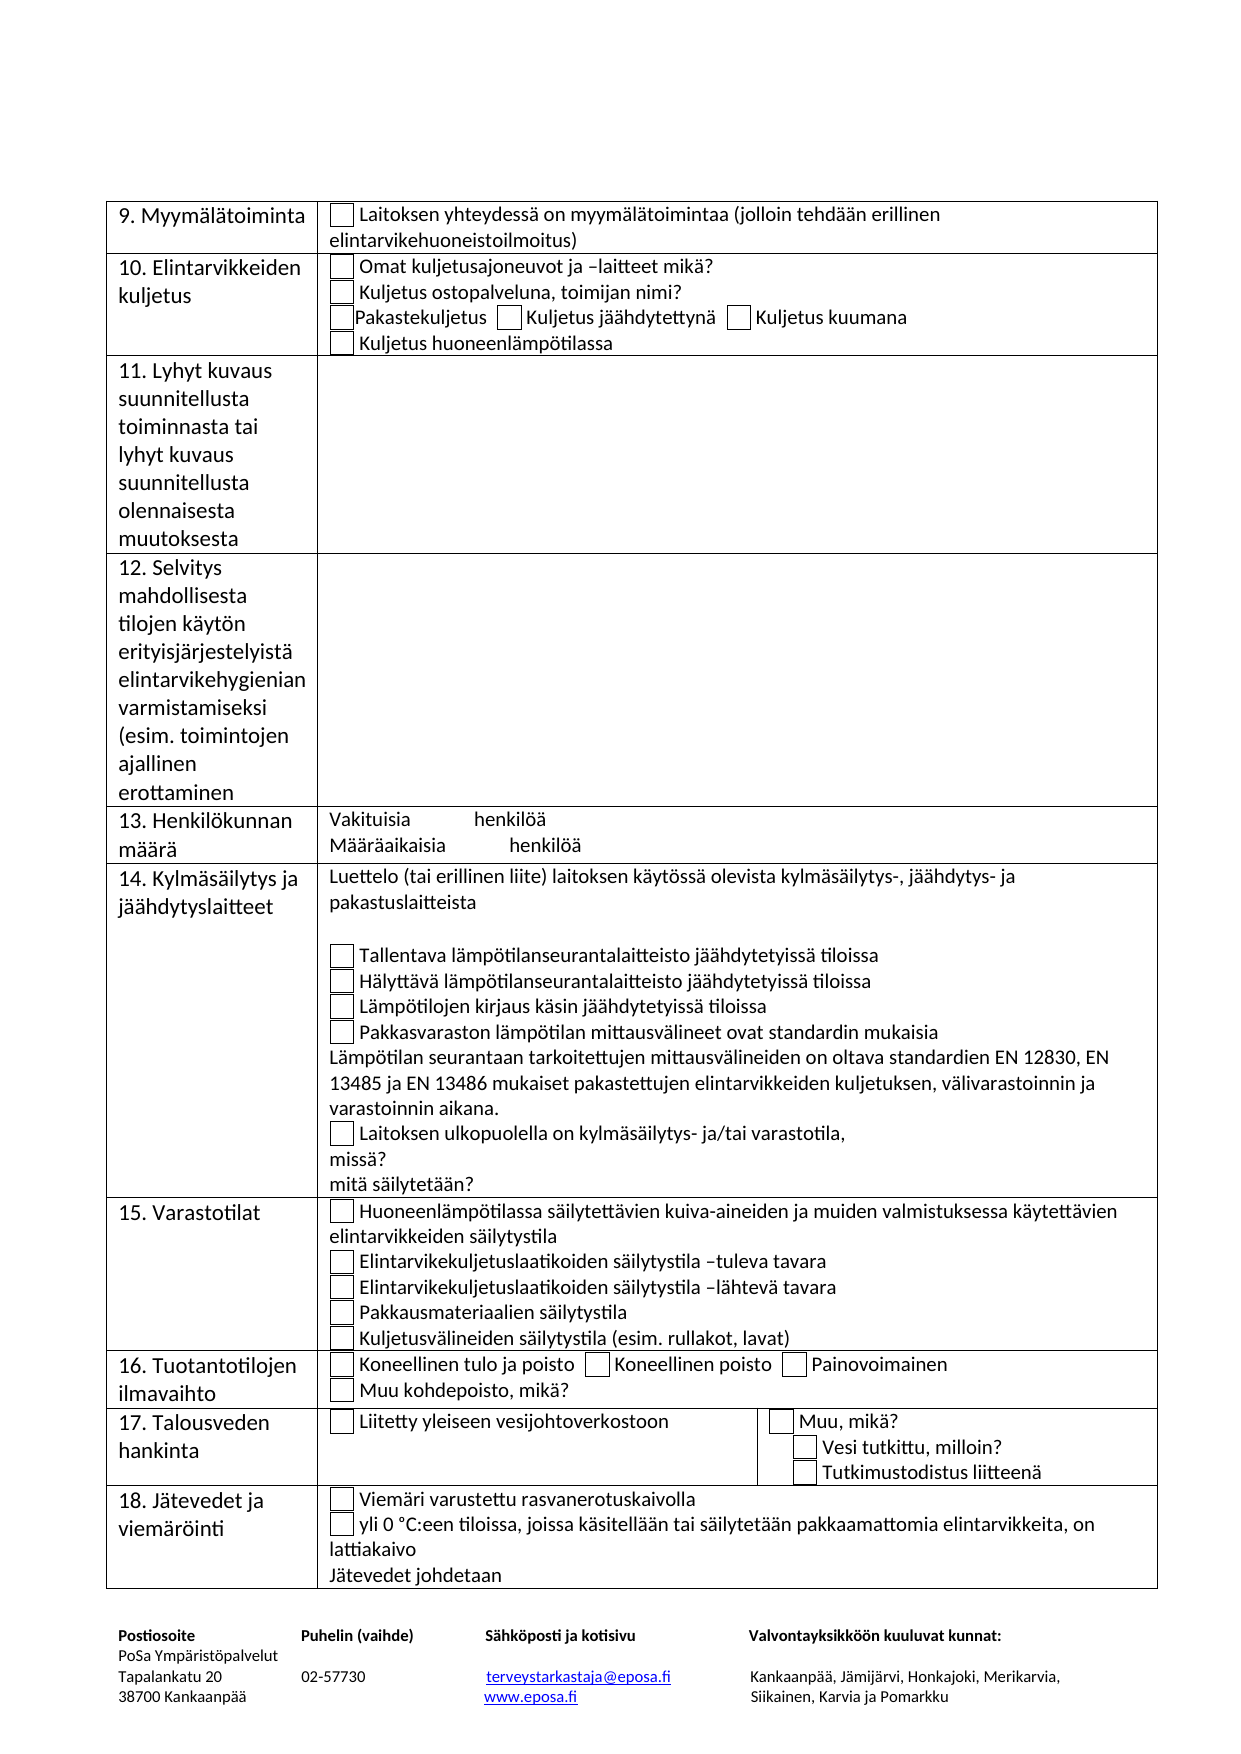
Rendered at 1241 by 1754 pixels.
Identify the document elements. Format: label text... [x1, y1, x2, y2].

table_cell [318, 1486, 1157, 1587]
table_cell 10. Elintarvikkeiden kuljetus [107, 254, 317, 355]
table_cell Luettelo (tai erillinen liite) laitoksen käytössä olevista kylmäsäilytys-, jäähdytys- ja pakastuslaitteista Tallentava lämpötilanseurantalaitteisto jäähdytetyissä tiloissa Hälyttävä lämpötilanseurantalaitteisto jäähdytetyissä tiloissa Lämpötilojen kirjaus käsin jäähdytetyissä tiloissa Pakkasvaraston lämpötilan mittausvälineet ovat standardin mukaisia Lämpötilan seurantaan tarkoitettujen mittausvälineiden on oltava standardien EN 12830, EN 13485 ja EN 13486 mukaiset pakastettujen elintarvikkeiden kuljetuksen, välivarastoinnin ja varastoinnin aikana. Laitoksen ulkopuolella on kylmäsäilytys- ja/tai varastotila, missä? mitä säilytetään? [318, 864, 1157, 1197]
table_cell Omat kuljetusajoneuvot ja –laitteet mikä? Kuljetus ostopalveluna, toimijan nimi? Pakastekuljetus Kuljetus jäähdytettynä Kuljetus kuumana Kuljetus huoneenlämpötilassa [318, 254, 1157, 355]
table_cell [107, 1486, 317, 1587]
table_cell 16. Tuotantotilojen ilmavaihto [107, 1351, 317, 1407]
table_cell 11. Lyhyt kuvaus suunnitellusta toiminnasta tai lyhyt kuvaus suunnitellusta olennaisesta muutoksesta [107, 356, 317, 552]
table_cell [318, 356, 1157, 552]
table_cell 12. Selvitys mahdollisesta tilojen käytön erityisjärjestelyistä elintarvikehygienian varmistamiseksi (esim. toimintojen ajallinen erottaminen [107, 554, 317, 806]
table_cell 13. Henkilökunnan määrä [107, 807, 317, 863]
table_cell Huoneenlämpötilassa säilytettävien kuiva-aineiden ja muiden valmistuksessa käytettävien elintarvikkeiden säilytystila Elintarvikekuljetuslaatikoiden säilytystila –tuleva tavara Elintarvikekuljetuslaatikoiden säilytystila –lähtevä tavara Pakkausmateriaalien säilytystila Kuljetusvälineiden säilytystila (esim. rullakot, lavat) [318, 1198, 1157, 1350]
table_cell Koneellinen tulo ja poisto Koneellinen poisto Painovoimainen Muu kohdepoisto, mikä? [318, 1351, 1157, 1407]
table_cell 15. Varastotilat [107, 1198, 317, 1350]
table_header Laitoksen yhteydessä on myymälätoimintaa (jolloin tehdään erillinen elintarvikehuoneistoilmoitus) [318, 202, 1157, 252]
table_header 9. Myymälätoiminta [107, 202, 317, 252]
table_cell [318, 554, 1157, 806]
table_cell 14. Kylmäsäilytys ja jäähdytyslaitteet [107, 864, 317, 1197]
table_cell Liitetty yleiseen vesijohtoverkostoon [318, 1409, 757, 1485]
table_cell 17. Talousveden hankinta [107, 1409, 317, 1485]
table_cell Muu, mikä? Vesi tutkittu, milloin? Tutkimustodistus liitteenä [758, 1409, 1157, 1485]
table_cell Vakituisia henkilöä Määräaikaisia henkilöä [318, 807, 1157, 863]
